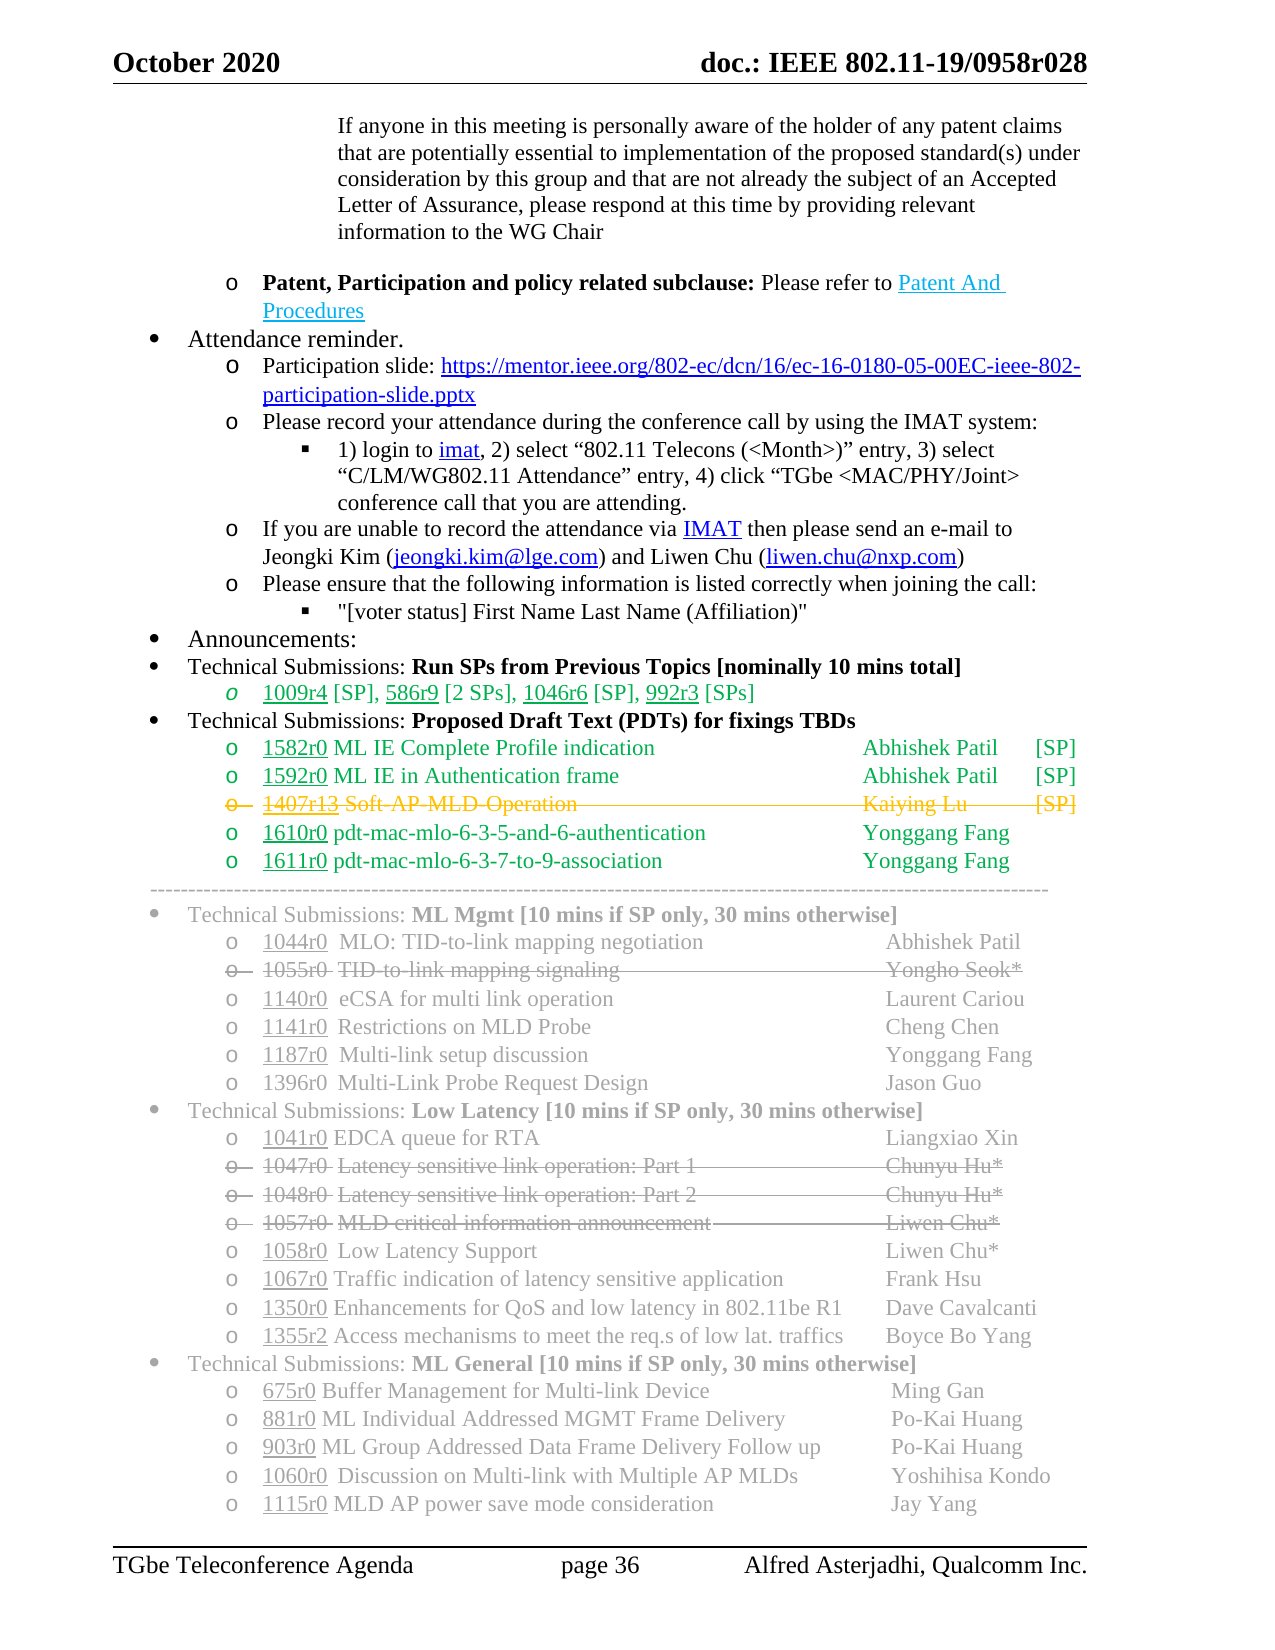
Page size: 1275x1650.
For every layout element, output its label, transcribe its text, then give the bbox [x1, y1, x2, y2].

list 1041r0 EDCA queue for RTA Liangxiao Xin [225, 1124, 1087, 1153]
list 1611r0 pdt-mac-mlo-6-3-7-to-9-association Yonggang Fang [225, 847, 1087, 875]
list If anyone in this meeting is personally aware of the holder of any patent claims that are potentially essential to implementation of the proposed standard(s) under consideration by this group and that are not already the subject of an Accepted Letter of Assurance, please respond at this time by providing relevant information to the WG Chair [337, 112, 1087, 244]
list 1058r0 Low Latency Support Liwen Chu* [225, 1237, 1087, 1266]
list 881r0 ML Individual Addressed MGMT Frame Delivery Po-Kai Huang [225, 1405, 1087, 1433]
list Attendance reminder. [150, 324, 1087, 353]
list Technical Submissions: ML General [10 mins if SP only, 30 mins otherwise] [150, 1350, 1087, 1377]
list 1) login to imat, 2) select “802.11 Telecons (<Month>)” entry, 3) select “C/LM/WG802.11 Attendance” entry, 4) click “TGbe <MAC/PHY/Joint> conference call that you are attending. [300, 436, 1087, 515]
list 1060r0 Discussion on Multi-link with Multiple AP MLDs Yoshihisa Kondo [225, 1462, 1087, 1490]
list Technical Submissions: Proposed Draft Text (PDTs) for fixings TBDs [150, 708, 1087, 734]
list 1582r0 ML IE Complete Profile indication Abhishek Patil [SP] [225, 734, 1087, 762]
list 1140r0 eCSA for multi link operation Laurent Cariou [225, 985, 1087, 1013]
list 1141r0 Restrictions on MLD Probe Cheng Chen [225, 1013, 1087, 1041]
list Please record your attendance during the conference call by using the IMAT system: [225, 408, 1087, 436]
list 1057r0 MLD critical information announcement Liwen Chu* [225, 1209, 1087, 1237]
list Announcements: [150, 624, 1087, 653]
list 1407r13 Soft-AP-MLD-Operation Kaiying Lu [SP] [225, 790, 1087, 819]
list 1592r0 ML IE in Authentication frame Abhishek Patil [SP] [225, 762, 1087, 790]
list 1048r0 Latency sensitive link operation: Part 2 Chunyu Hu* [225, 1181, 1087, 1209]
list If you are unable to record the attendance via IMAT then please send an e-mail to Jeongki Kim (jeongki.kim@lge.com) and Liwen Chu (liwen.chu@nxp.com) [225, 515, 1087, 570]
list 1055r0 TID-to-link mapping signaling Yongho Seok* [225, 956, 1087, 985]
text ---------------------------------------------------------------------------------------------------------------------- [112, 875, 1087, 901]
list Technical Submissions: ML Mgmt [10 mins if SP only, 30 mins otherwise] [150, 901, 1087, 928]
list "[voter status] First Name Last Name (Affiliation)" [300, 598, 1087, 624]
list 1067r0 Traffic indication of latency sensitive application Frank Hsu [225, 1266, 1087, 1294]
list 1115r0 MLD AP power save mode consideration Jay Yang [225, 1490, 1087, 1518]
list 1044r0 MLO: TID-to-link mapping negotiation Abhishek Patil [225, 928, 1087, 956]
list 675r0 Buffer Management for Multi-link Device Ming Gan [225, 1377, 1087, 1405]
list Please ensure that the following information is listed correctly when joining the call: [225, 570, 1087, 598]
list Technical Submissions: Run SPs from Previous Topics [nominally 10 mins total] [150, 653, 1087, 679]
list Participation slide: https://mentor.ieee.org/802-ec/dcn/16/ec-16-0180-05-00EC-ieee-802-participation-slide.pptx [225, 353, 1087, 408]
list 1396r0 Multi-Link Probe Request Design Jason Guo [225, 1069, 1087, 1098]
list Technical Submissions: Low Latency [10 mins if SP only, 30 mins otherwise] [150, 1098, 1087, 1124]
list Patent, Participation and policy related subclause: Please refer to Patent And Procedures [225, 269, 1087, 324]
list 1009r4 [SP], 586r9 [2 SPs], 1046r6 [SP], 992r3 [SPs] [225, 679, 1087, 708]
list 1355r2 Access mechanisms to meet the req.s of low lat. traffics Boyce Bo Yang [225, 1322, 1087, 1350]
list 903r0 ML Group Addressed Data Frame Delivery Follow up Po-Kai Huang [225, 1433, 1087, 1462]
list 1187r0 Multi-link setup discussion Yonggang Fang [225, 1041, 1087, 1069]
list 1610r0 pdt-mac-mlo-6-3-5-and-6-authentication Yonggang Fang [225, 819, 1087, 847]
list 1350r0 Enhancements for QoS and low latency in 802.11be R1 Dave Cavalcanti [225, 1294, 1087, 1322]
list 1047r0 Latency sensitive link operation: Part 1 Chunyu Hu* [225, 1153, 1087, 1181]
